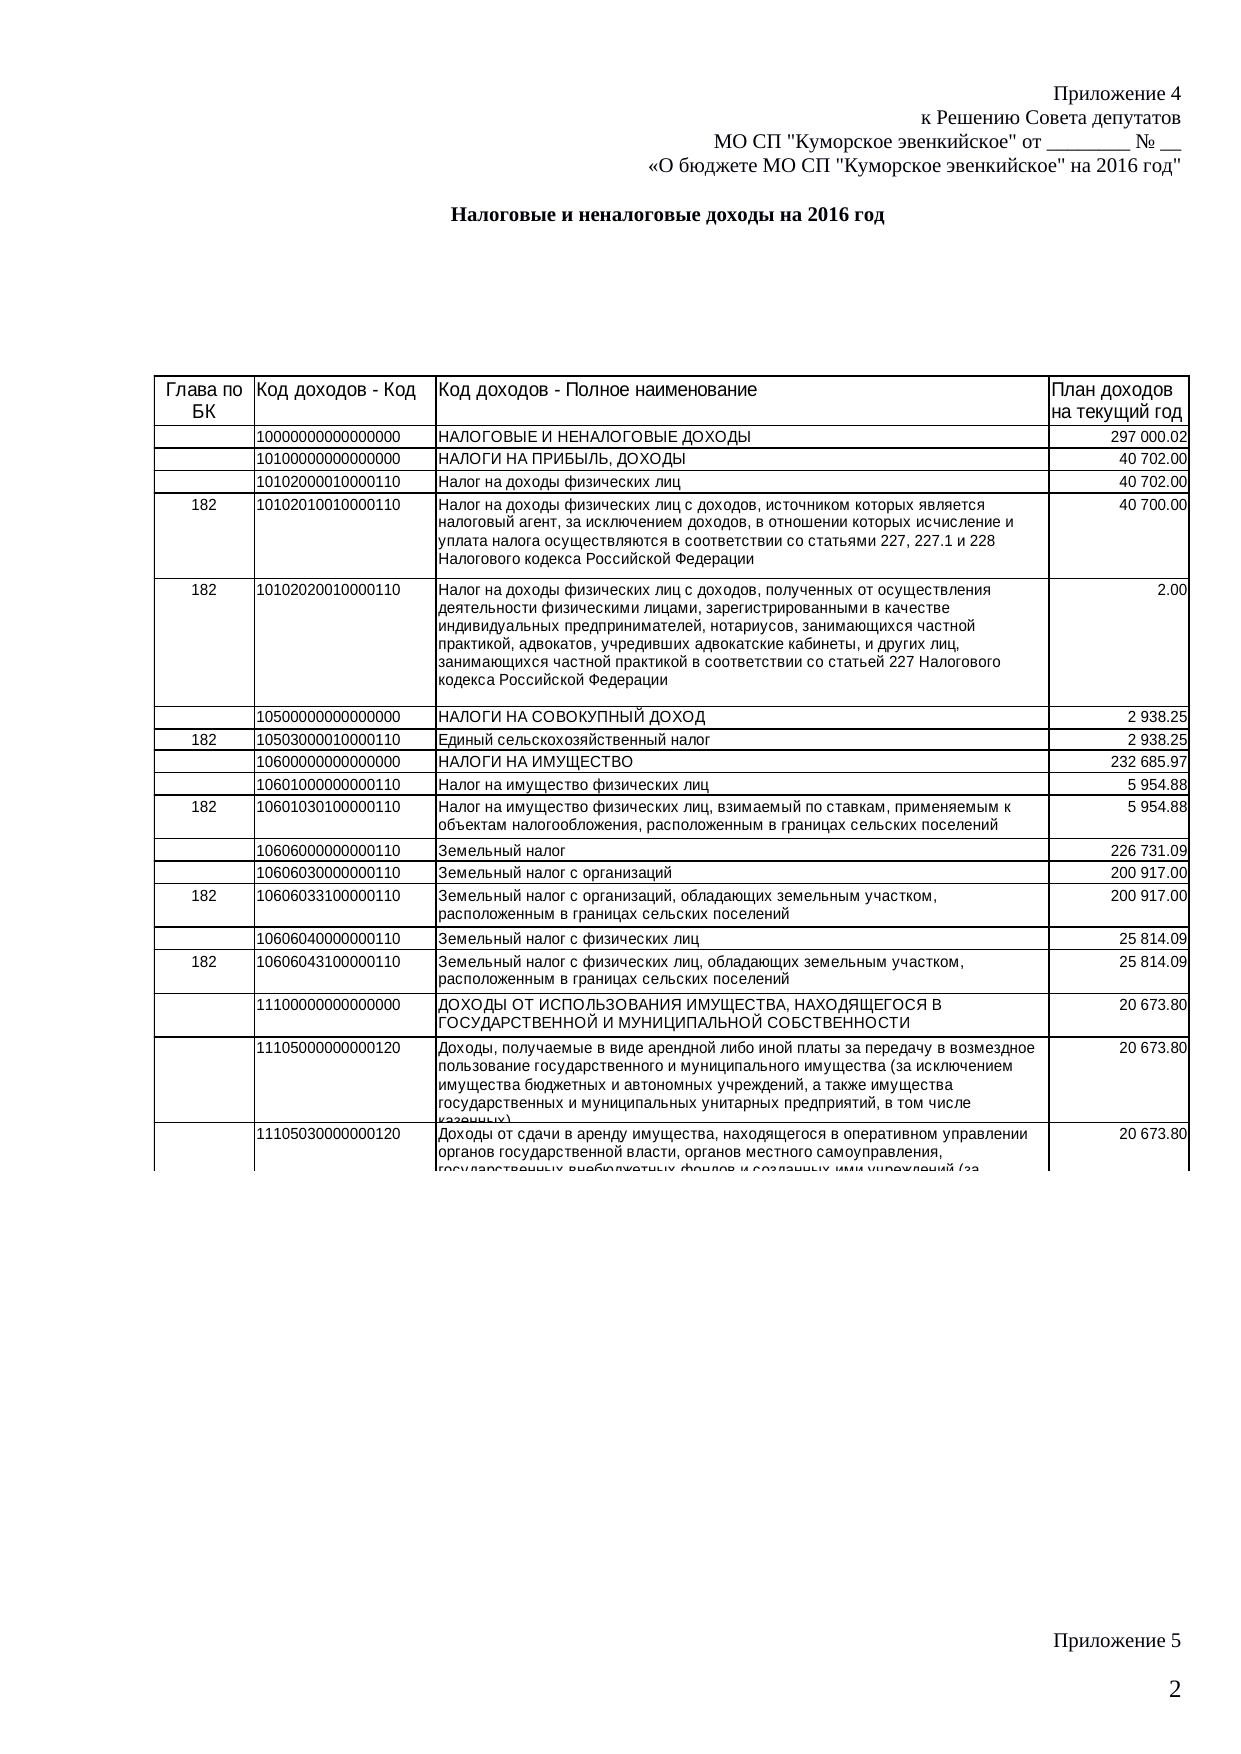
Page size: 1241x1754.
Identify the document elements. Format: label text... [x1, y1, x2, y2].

text Налоговые и неналоговые доходы на 2016 год [154, 201, 1181, 226]
text МО СП "Куморское эвенкийское" от ________ № __ [154, 129, 1181, 153]
text Приложение 4 [154, 81, 1181, 105]
text Приложение 5 [154, 1628, 1181, 1652]
text к Решению Совета депутатов [154, 105, 1181, 129]
text «О бюджете МО СП "Куморское эвенкийское" на 2016 год" [154, 153, 1181, 177]
